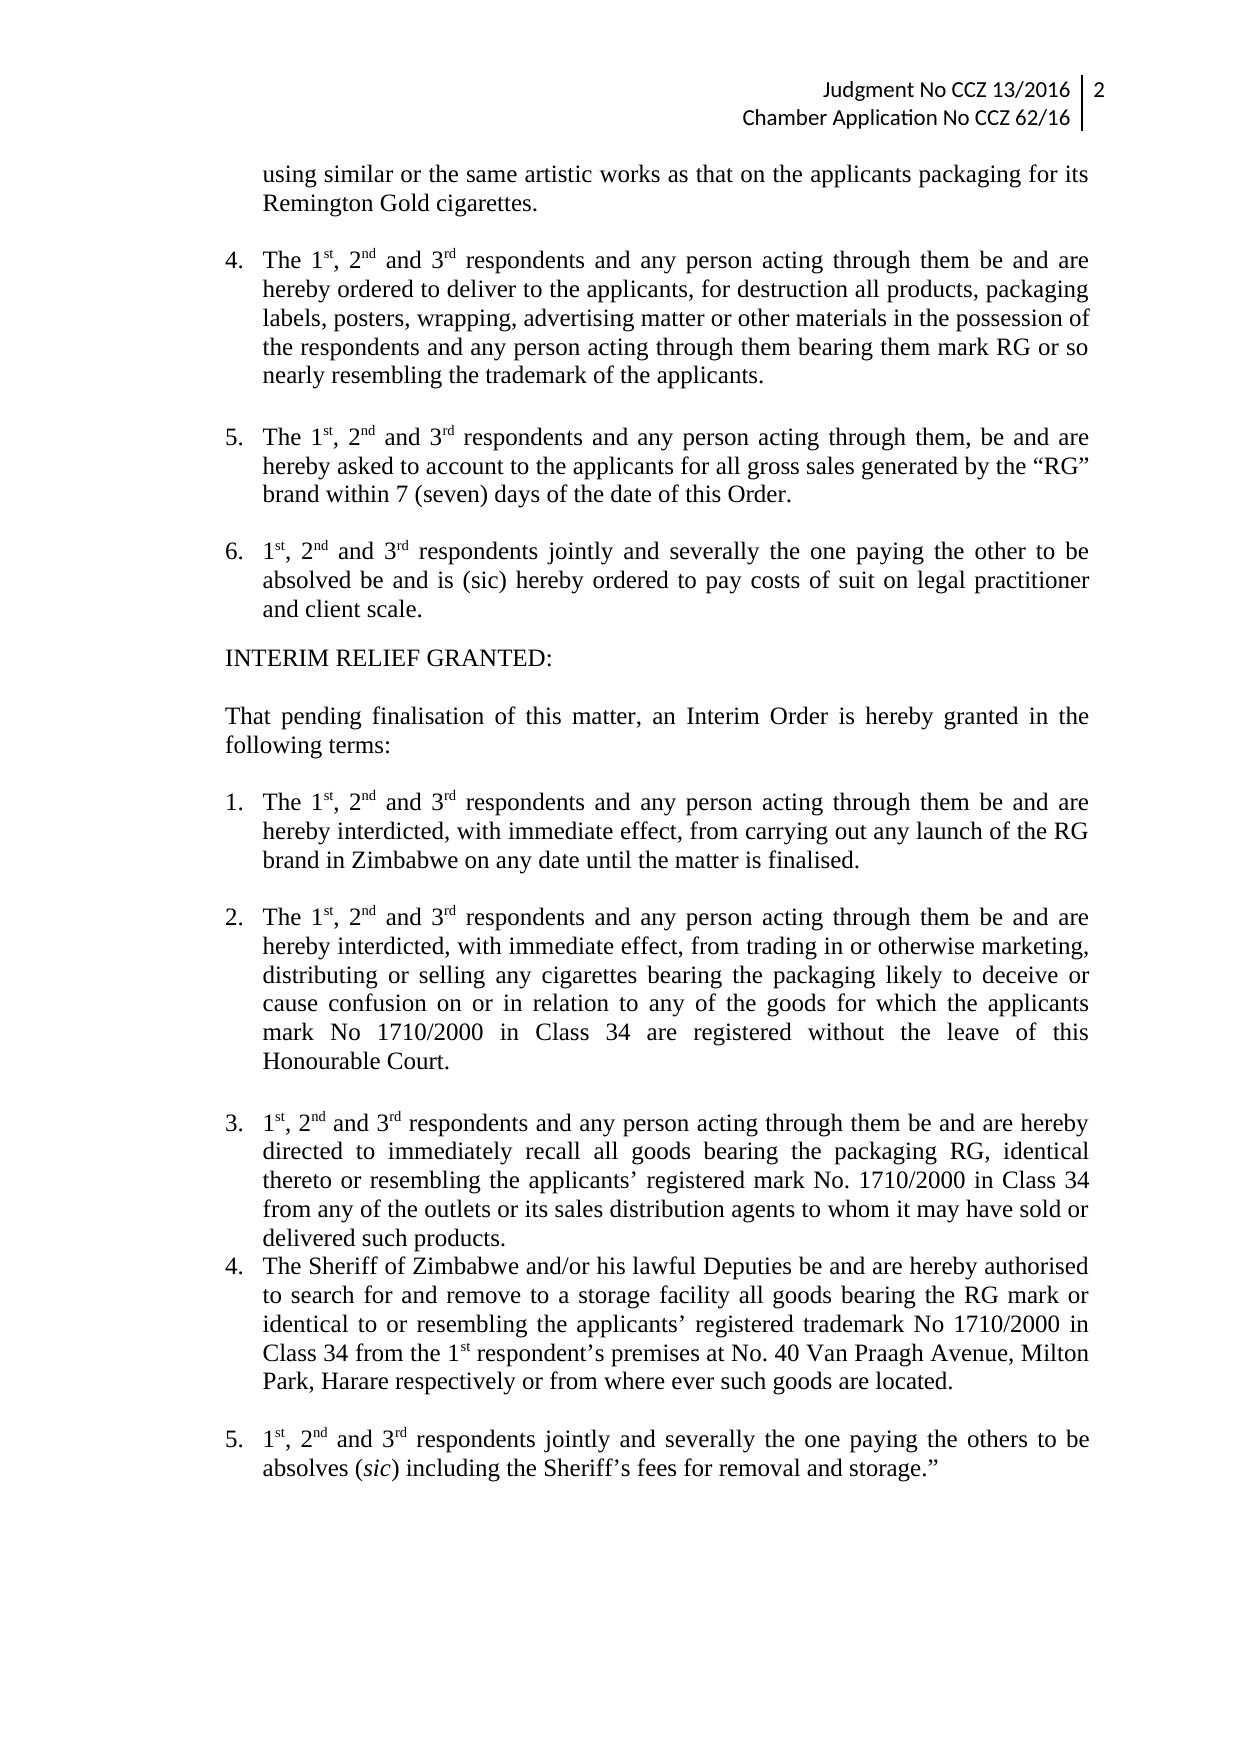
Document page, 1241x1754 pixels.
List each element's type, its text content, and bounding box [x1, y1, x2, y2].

text INTERIM RELIEF GRANTED: [225, 643, 1090, 672]
list The Sheriff of Zimbabwe and/or his lawful Deputies be and are hereby authorised to search for and remove to a storage facility all goods bearing the RG mark or identical to or resembling the applicants’ registered trademark No 1710/2000 in Class 34 from the 1st respondent’s premises at No. 40 Van Praagh Avenue, Milton Park, Harare respectively or from where ever such goods are located. [225, 1251, 1090, 1395]
list The 1st, 2nd and 3rd respondents and any person acting through them be and are hereby interdicted, with immediate effect, from trading in or otherwise marketing, distributing or selling any cigarettes bearing the packaging likely to deceive or cause confusion on or in relation to any of the goods for which the applicants mark No 1710/2000 in Class 34 are registered without the leave of this Honourable Court. [225, 902, 1090, 1075]
list 1st, 2nd and 3rd respondents and any person acting through them be and are hereby directed to immediately recall all goods bearing the packaging RG, identical thereto or resembling the applicants’ registered mark No. 1710/2000 in Class 34 from any of the outlets or its sales distribution agents to whom it may have sold or delivered such products. [225, 1108, 1090, 1251]
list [225, 159, 1090, 217]
list The 1st, 2nd and 3rd respondents and any person acting through them be and are hereby interdicted, with immediate effect, from carrying out any launch of the RG brand in Zimbabwe on any date until the matter is finalised. [225, 787, 1090, 873]
list 1st, 2nd and 3rd respondents jointly and severally the one paying the others to be absolves (sic) including the Sheriff’s fees for removal and storage.” [225, 1424, 1090, 1481]
list The 1st, 2nd and 3rd respondents and any person acting through them, be and are hereby asked to account to the applicants for all gross sales generated by the “RG” brand within 7 (seven) days of the date of this Order. [225, 422, 1090, 508]
list The 1st, 2nd and 3rd respondents and any person acting through them be and are hereby ordered to deliver to the applicants, for destruction all products, packaging labels, posters, wrapping, advertising matter or other materials in the possession of the respondents and any person acting through them bearing them mark RG or so nearly resembling the trademark of the applicants. [225, 245, 1090, 389]
list 1st, 2nd and 3rd respondents jointly and severally the one paying the other to be absolved be and is (sic) hereby ordered to pay costs of suit on legal practitioner and client scale. [225, 536, 1090, 623]
text That pending finalisation of this matter, an Interim Order is hereby granted in the following terms: [225, 701, 1090, 758]
